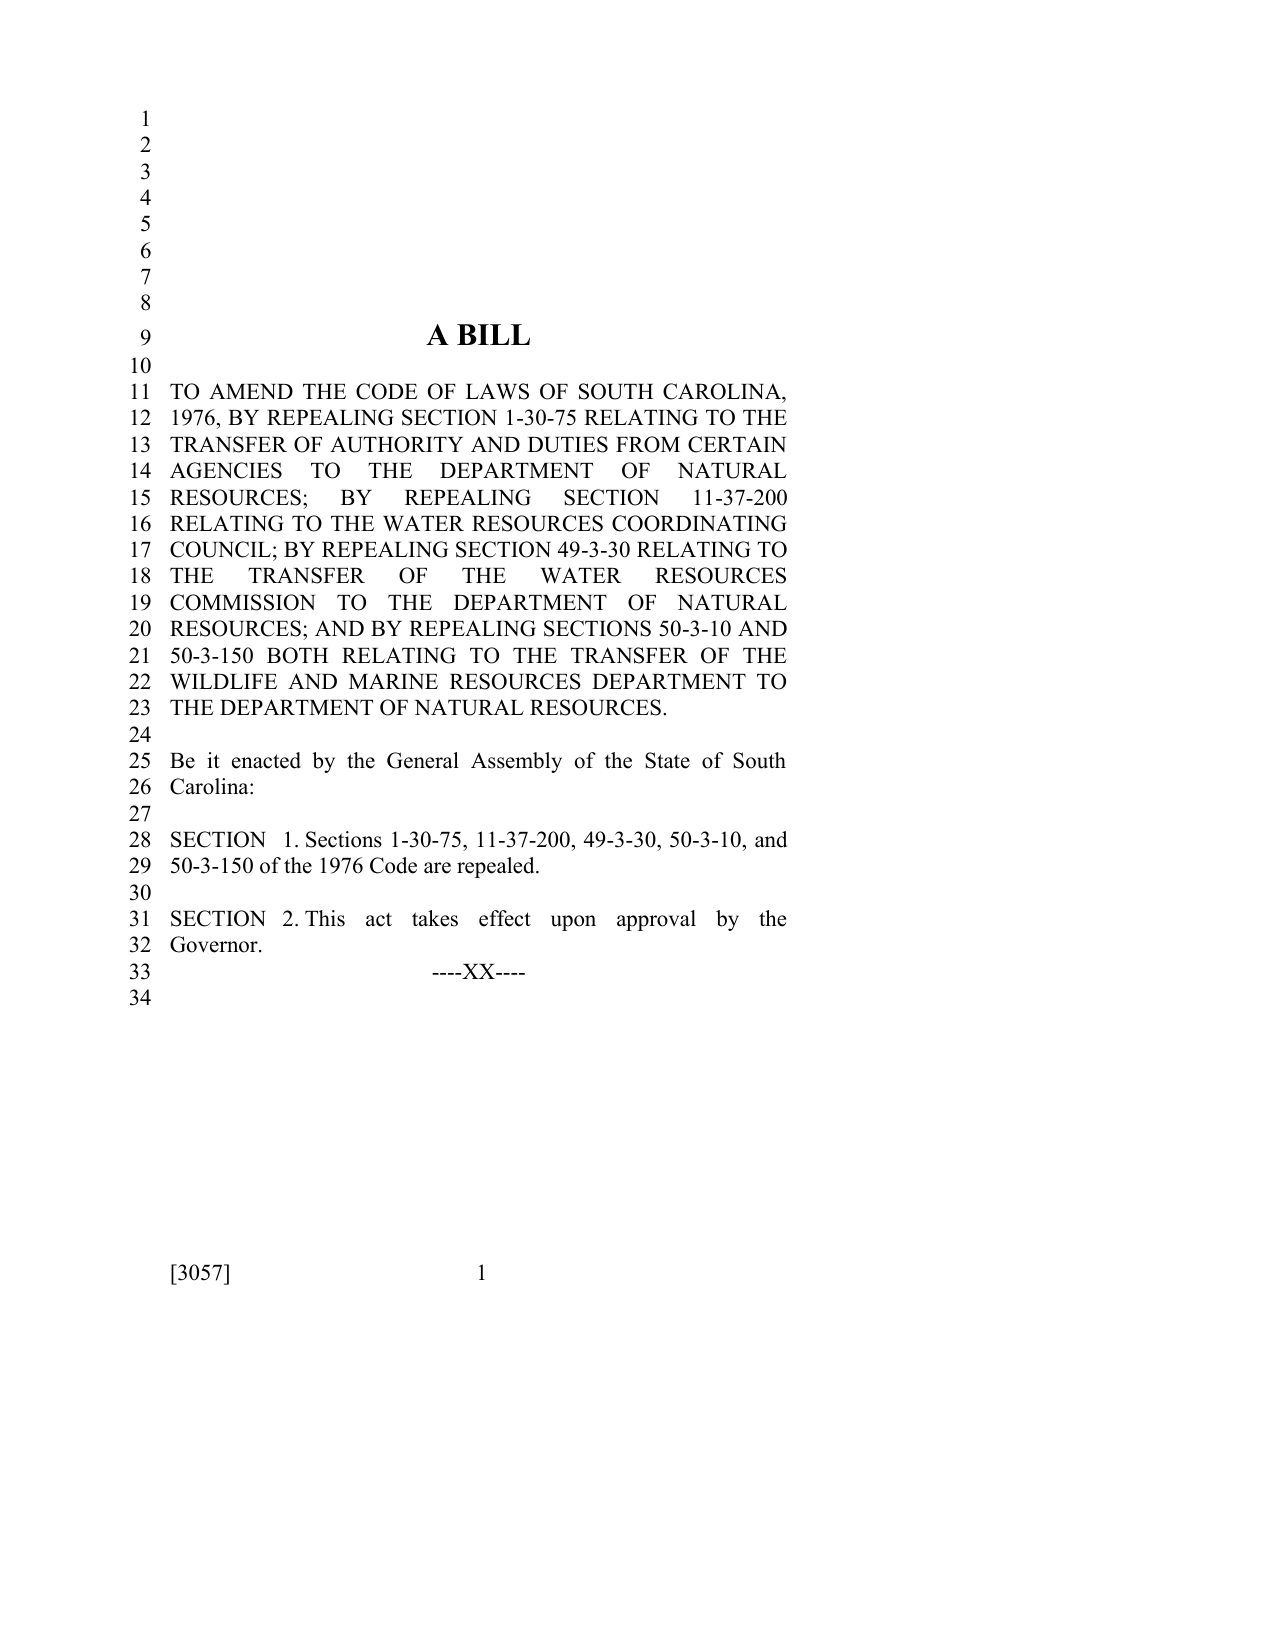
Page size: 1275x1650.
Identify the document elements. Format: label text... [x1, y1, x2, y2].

text Be it enacted by the General Assembly of the State of South Carolina: [169, 747, 787, 800]
text TO AMEND THE CODE OF LAWS OF SOUTH CAROLINA, 1976, BY REPEALING SECTION 1-30-75 RELATING TO THE TRANSFER OF AUTHORITY AND DUTIES FROM CERTAIN AGENCIES TO THE DEPARTMENT OF NATURAL RESOURCES; BY REPEALING SECTION 11-37-200 RELATING TO THE WATER RESOURCES COORDINATING COUNCIL; BY REPEALING SECTION 49-3-30 RELATING TO THE TRANSFER OF THE WATER RESOURCES COMMISSION TO THE DEPARTMENT OF NATURAL RESOURCES; AND BY REPEALING SECTIONS 50-3-10 AND 50-3-150 BOTH RELATING TO THE TRANSFER OF THE WILDLIFE AND MARINE RESOURCES DEPARTMENT TO THE DEPARTMENT OF NATURAL RESOURCES. [169, 378, 787, 721]
text ----XX---- [169, 958, 787, 984]
text SECTION 2. This act takes effect upon approval by the Governor. [169, 905, 787, 958]
text SECTION 1. Sections 1-30-75, 11-37-200, 49-3-30, 50-3-10, and 50-3-150 of the 1976 Code are repealed. [169, 826, 787, 879]
text A BILL [169, 316, 787, 352]
